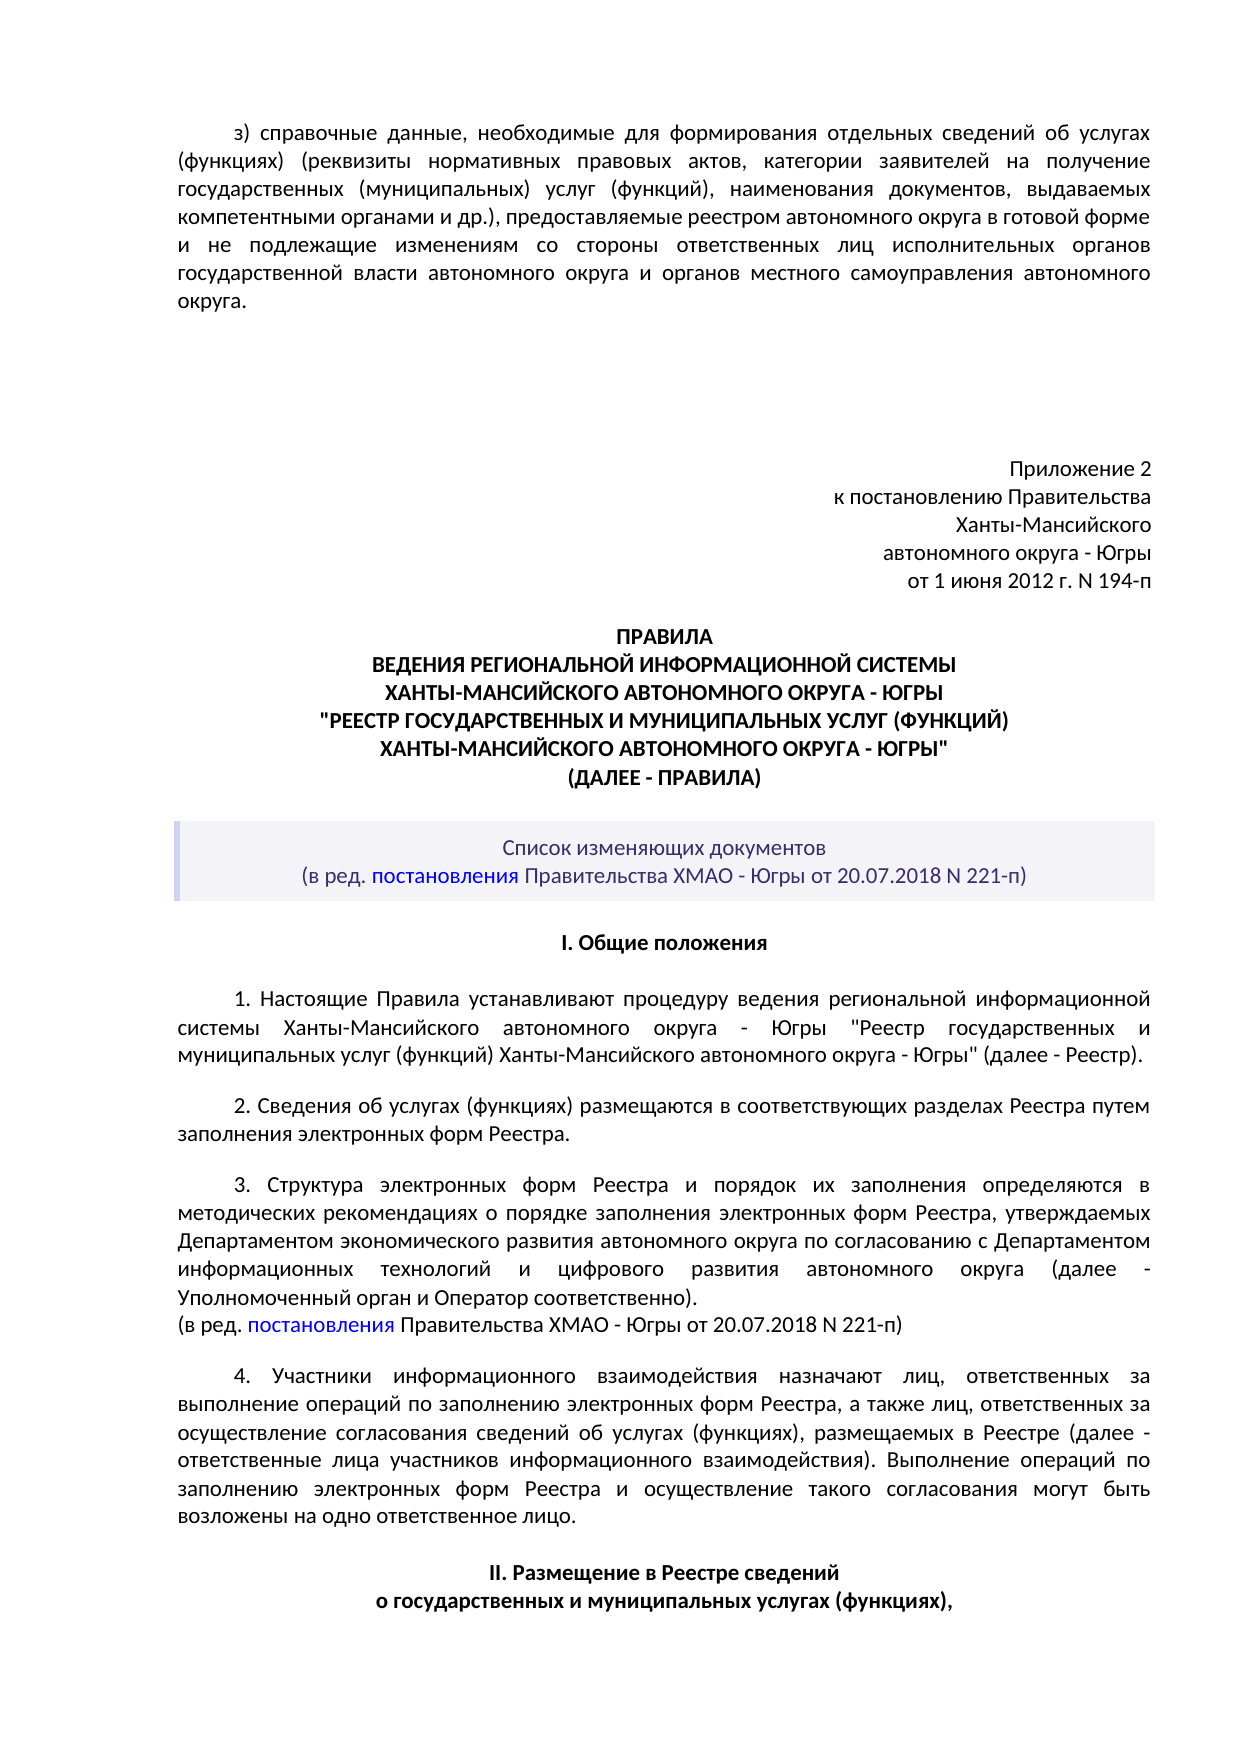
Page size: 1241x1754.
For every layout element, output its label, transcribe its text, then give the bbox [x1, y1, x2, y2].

text Приложение 2 [177, 454, 1152, 482]
title ХАНТЫ-МАНСИЙСКОГО АВТОНОМНОГО ОКРУГА - ЮГРЫ" [177, 734, 1152, 763]
title I. Общие положения [177, 928, 1152, 957]
title (ДАЛЕЕ - ПРАВИЛА) [177, 763, 1152, 791]
text (в ред. постановления Правительства ХМАО - Югры от 20.07.2018 N 221-п) [177, 1311, 1152, 1339]
text к постановлению Правительства [177, 482, 1152, 510]
table_header Список изменяющих документов (в ред. постановления Правительства ХМАО - Югры от 20.07.2018 N 221-п) [180, 821, 1149, 901]
text 1. Настоящие Правила устанавливают процедуру ведения региональной информационной системы Ханты-Мансийского автономного округа - Югры "Реестр государственных и муниципальных услуг (функций) Ханты-Мансийского автономного округа - Югры" (далее - Реестр). [177, 984, 1152, 1069]
text Ханты-Мансийского [177, 510, 1152, 538]
text 4. Участники информационного взаимодействия назначают лиц, ответственных за выполнение операций по заполнению электронных форм Реестра, а также лиц, ответственных за осуществление согласования сведений об услугах (функциях), размещаемых в Реестре (далее - ответственные лица участников информационного взаимодействия). Выполнение операций по заполнению электронных форм Реестра и осуществление такого согласования могут быть возложены на одно ответственное лицо. [177, 1362, 1152, 1530]
title ВЕДЕНИЯ РЕГИОНАЛЬНОЙ ИНФОРМАЦИОННОЙ СИСТЕМЫ [177, 651, 1152, 678]
text от 1 июня 2012 г. N 194-п [177, 566, 1152, 594]
title ХАНТЫ-МАНСИЙСКОГО АВТОНОМНОГО ОКРУГА - ЮГРЫ [177, 678, 1152, 707]
text 3. Структура электронных форм Реестра и порядок их заполнения определяются в методических рекомендациях о порядке заполнения электронных форм Реестра, утверждаемых Департаментом экономического развития автономного округа по согласованию с Департаментом информационных технологий и цифрового развития автономного округа (далее - Уполномоченный орган и Оператор соответственно). [177, 1171, 1152, 1311]
title ПРАВИЛА [177, 622, 1152, 651]
title "РЕЕСТР ГОСУДАРСТВЕННЫХ И МУНИЦИПАЛЬНЫХ УСЛУГ (ФУНКЦИЙ) [177, 707, 1152, 734]
text 2. Сведения об услугах (функциях) размещаются в соответствующих разделах Реестра путем заполнения электронных форм Реестра. [177, 1092, 1152, 1148]
text автономного округа - Югры [177, 538, 1152, 566]
title о государственных и муниципальных услугах (функциях), [177, 1586, 1152, 1614]
title II. Размещение в Реестре сведений [177, 1558, 1152, 1586]
text з) справочные данные, необходимые для формирования отдельных сведений об услугах (функциях) (реквизиты нормативных правовых актов, категории заявителей на получение государственных (муниципальных) услуг (функций), наименования документов, выдаваемых компетентными органами и др.), предоставляемые реестром автономного округа в готовой форме и не подлежащие изменениям со стороны ответственных лиц исполнительных органов государственной власти автономного округа и органов местного самоуправления автономного округа. [177, 118, 1152, 314]
